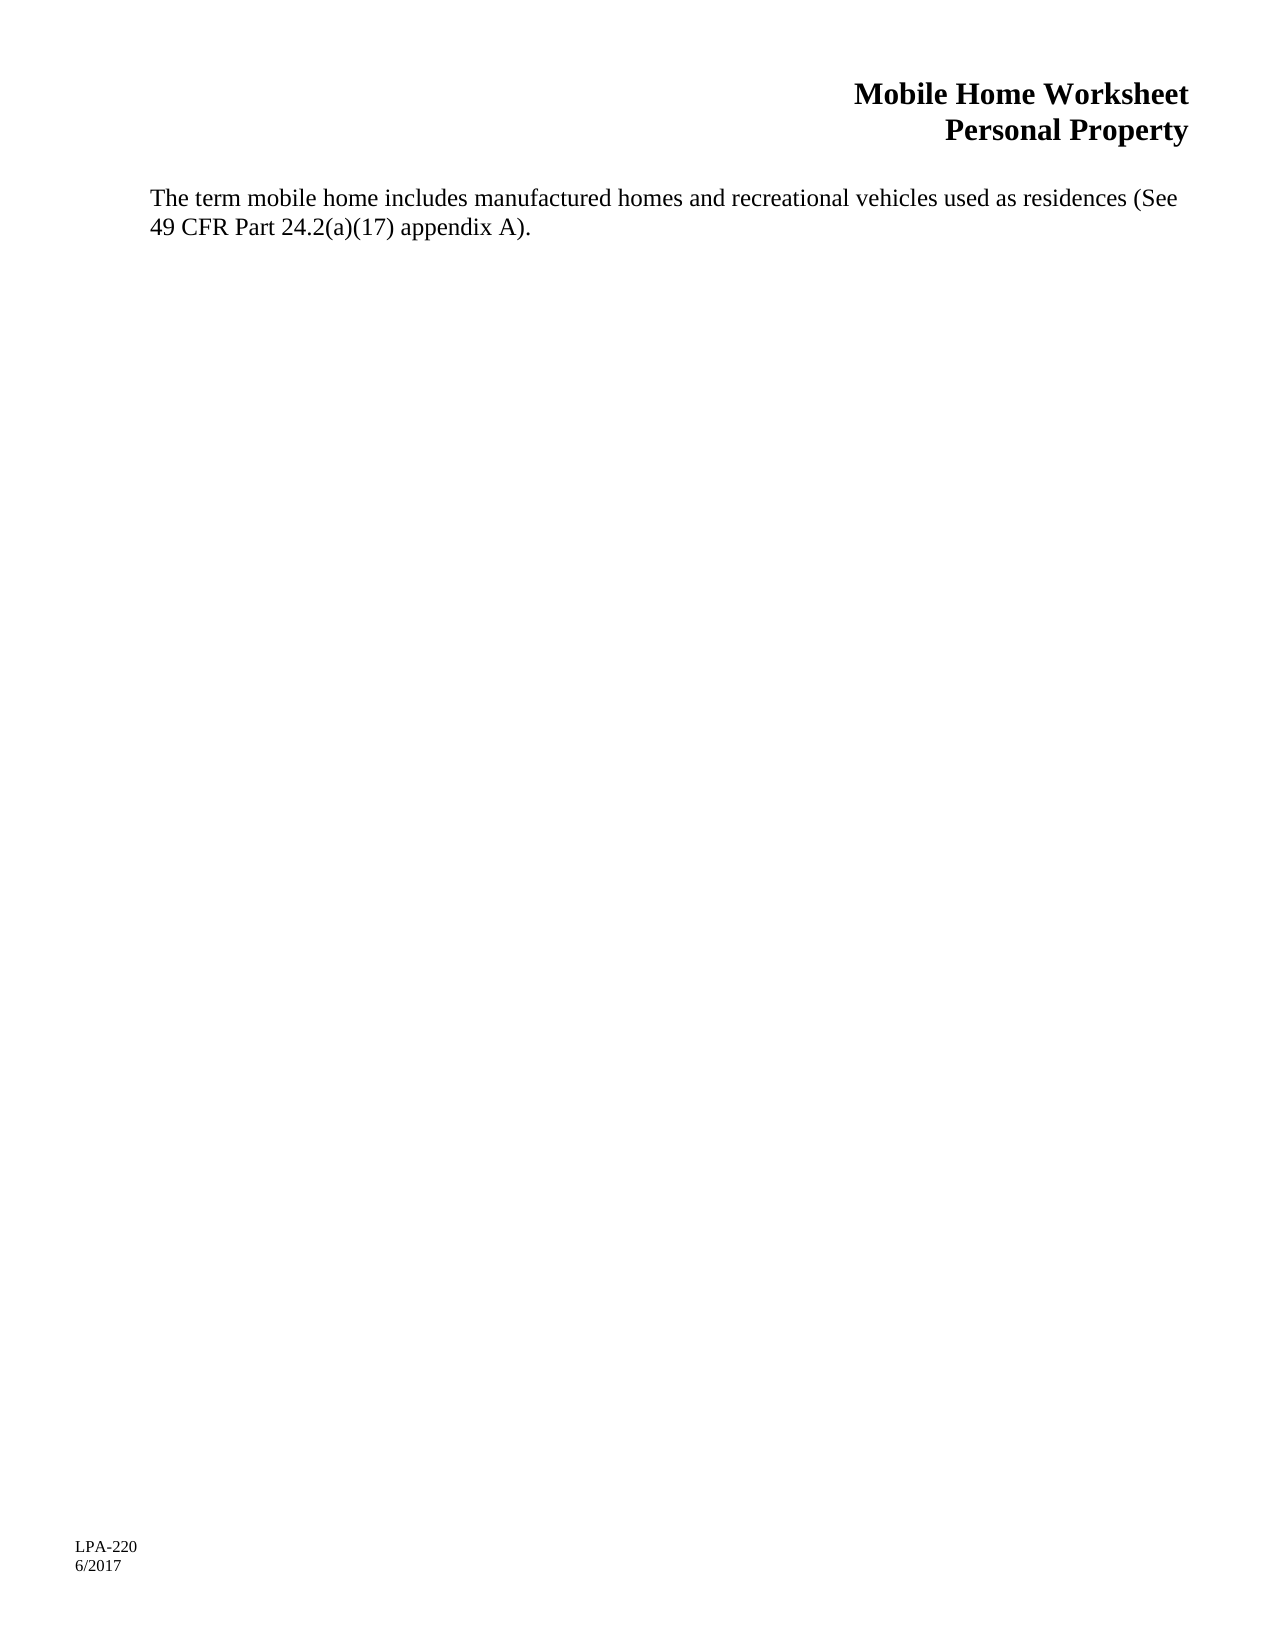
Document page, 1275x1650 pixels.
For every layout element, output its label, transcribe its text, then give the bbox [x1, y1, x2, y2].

text The term mobile home includes manufactured homes and recreational vehicles used as residences (See 49 CFR Part 24.2(a)(17) appendix A). [150, 183, 1200, 240]
